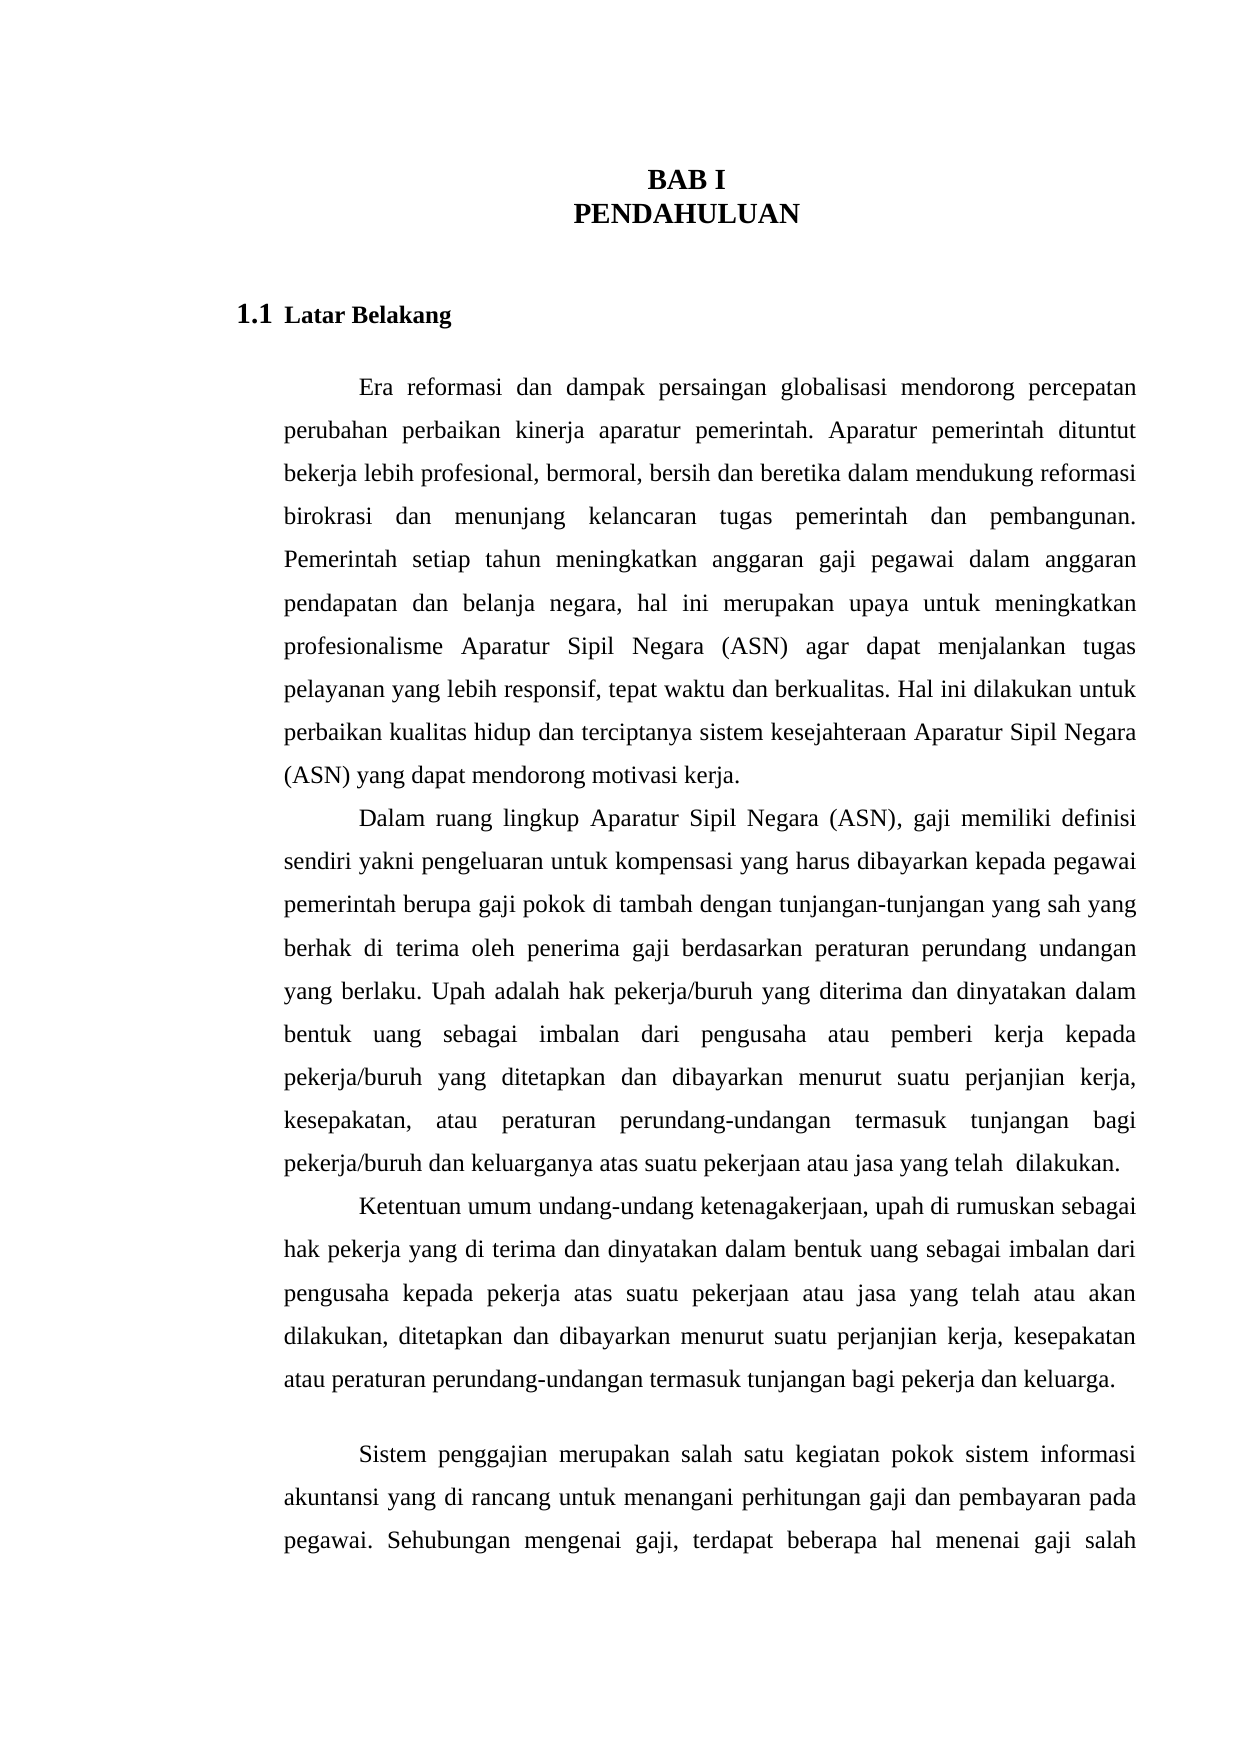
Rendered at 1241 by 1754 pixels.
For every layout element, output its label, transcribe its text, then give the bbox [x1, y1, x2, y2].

list Ketentuan umum undang-undang ketenagakerjaan, upah di rumuskan sebagai hak pekerja yang di terima dan dinyatakan dalam bentuk uang sebagai imbalan dari pengusaha kepada pekerja atas suatu pekerjaan atau jasa yang telah atau akan dilakukan, ditetapkan dan dibayarkan menurut suatu perjanjian kerja, kesepakatan atau peraturan perundang-undangan termasuk tunjangan bagi pekerja dan keluarga. [283, 1191, 1137, 1393]
text BAB I [236, 162, 1137, 196]
list Era reformasi dan dampak persaingan globalisasi mendorong percepatan perubahan perbaikan kinerja aparatur pemerintah. Aparatur pemerintah dituntut bekerja lebih profesional, bermoral, bersih dan beretika dalam mendukung reformasi birokrasi dan menunjang kelancaran tugas pemerintah dan pembangunan. Pemerintah setiap tahun meningkatkan anggaran gaji pegawai dalam anggaran pendapatan dan belanja negara, hal ini merupakan upaya untuk meningkatkan profesionalisme Aparatur Sipil Negara (ASN) agar dapat menjalankan tugas pelayanan yang lebih responsif, tepat waktu dan berkualitas. Hal ini dilakukan untuk perbaikan kualitas hidup dan terciptanya sistem kesejahteraan Aparatur Sipil Negara (ASN) yang dapat mendorong motivasi kerja. [283, 372, 1137, 789]
list Latar Belakang [236, 297, 1137, 330]
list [283, 1439, 1137, 1554]
text PENDAHULUAN [236, 196, 1137, 229]
list Dalam ruang lingkup Aparatur Sipil Negara (ASN), gaji memiliki definisi sendiri yakni pengeluaran untuk kompensasi yang harus dibayarkan kepada pegawai pemerintah berupa gaji pokok di tambah dengan tunjangan-tunjangan yang sah yang berhak di terima oleh penerima gaji berdasarkan peraturan perundang undangan yang berlaku. Upah adalah hak pekerja/buruh yang diterima dan dinyatakan dalam bentuk uang sebagai imbalan dari pengusaha atau pemberi kerja kepada pekerja/buruh yang ditetapkan dan dibayarkan menurut suatu perjanjian kerja, kesepakatan, atau peraturan perundang-undangan termasuk tunjangan bagi pekerja/buruh dan keluarganya atas suatu pekerjaan atau jasa yang telah dilakukan. [283, 803, 1137, 1177]
